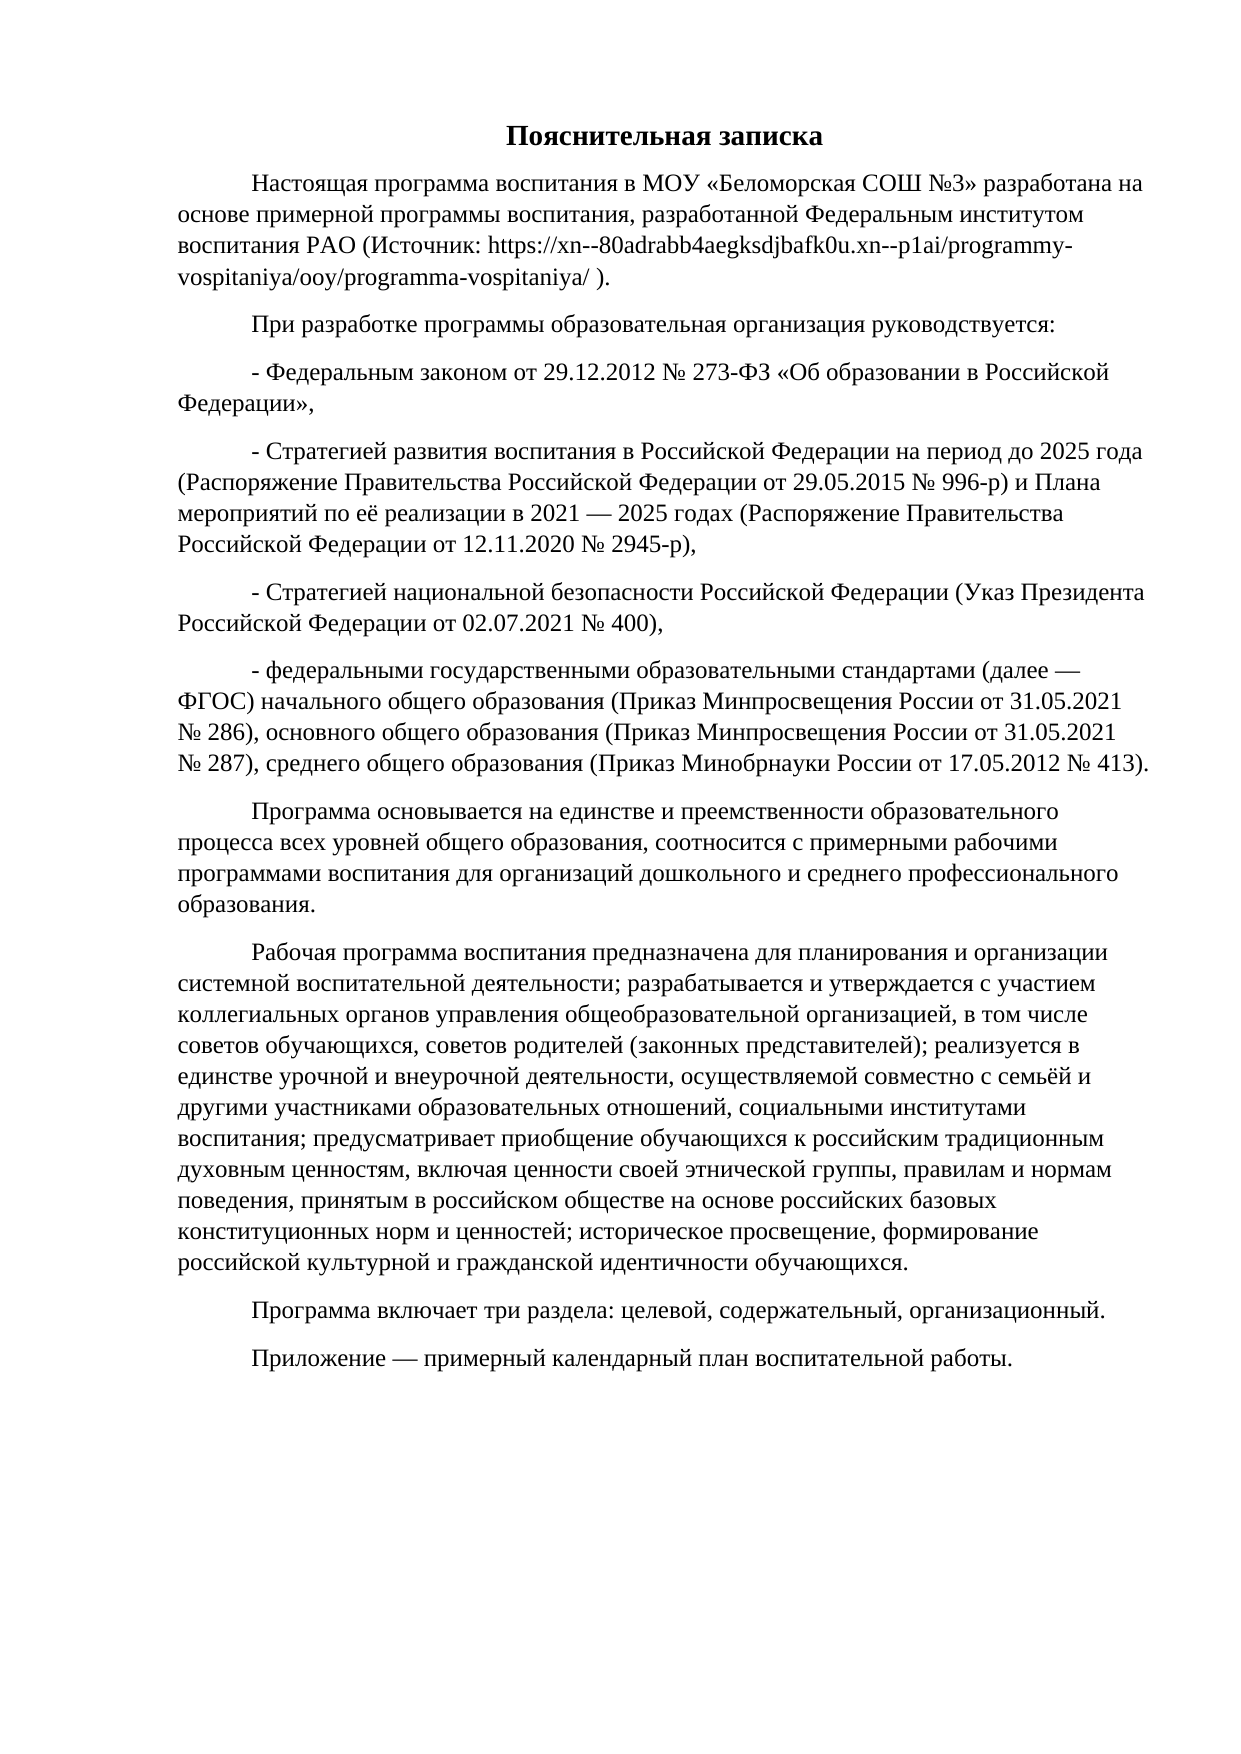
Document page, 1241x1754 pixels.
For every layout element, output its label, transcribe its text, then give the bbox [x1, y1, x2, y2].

text При разработке программы образовательная организация руководствуется: [177, 309, 1152, 338]
text - Стратегией развития воспитания в Российской Федерации на период до 2025 года (Распоряжение Правительства Российской Федерации от 29.05.2015 № 996-р) и Плана мероприятий по её реализации в 2021 — 2025 годах (Распоряжение Правительства Российской Федерации от 12.11.2020 № 2945-р), [177, 436, 1152, 558]
text - Федеральным законом от 29.12.2012 № 273-ФЗ «Об образовании в Российской Федерации», [177, 357, 1152, 417]
text Настоящая программа воспитания в МОУ «Беломорская СОШ №3» разработана на основе примерной программы воспитания, разработанной Федеральным институтом воспитания РАО (Источник: https://xn--80adrabb4aegksdjbafk0u.xn--p1ai/programmy-vospitaniya/ooy/programma-vospitaniya/ ). [177, 168, 1152, 290]
text Программа основывается на единстве и преемственности образовательного процесса всех уровней общего образования, соотносится с примерными рабочими программами воспитания для организаций дошкольного и среднего профессионального образования. [177, 796, 1152, 918]
text Программа включает три раздела: целевой, содержательный, организационный. [177, 1295, 1152, 1324]
text - федеральными государственными образовательными стандартами (далее — ФГОС) начального общего образования (Приказ Минпросвещения России от 31.05.2021 № 286), основного общего образования (Приказ Минпросвещения России от 31.05.2021 № 287), среднего общего образования (Приказ Минобрнауки России от 17.05.2012 № 413). [177, 655, 1152, 777]
text Рабочая программа воспитания предназначена для планирования и организации системной воспитательной деятельности; разрабатывается и утверждается с участием коллегиальных органов управления общеобразовательной организацией, в том числе советов обучающихся, советов родителей (законных представителей); реализуется в единстве урочной и внеурочной деятельности, осуществляемой совместно с семьёй и другими участниками образовательных отношений, социальными институтами воспитания; предусматривает приобщение обучающихся к российским традиционным духовным ценностям, включая ценности своей этнической группы, правилам и нормам поведения, принятым в российском обществе на основе российских базовых конституционных норм и ценностей; историческое просвещение, формирование российской культурной и гражданской идентичности обучающихся. [177, 937, 1152, 1276]
text Приложение — примерный календарный план воспитательной работы. [177, 1343, 1152, 1372]
text - Стратегией национальной безопасности Российской Федерации (Указ Президента Российской Федерации от 02.07.2021 № 400), [177, 577, 1152, 636]
subtitle Пояснительная записка [177, 118, 1152, 152]
